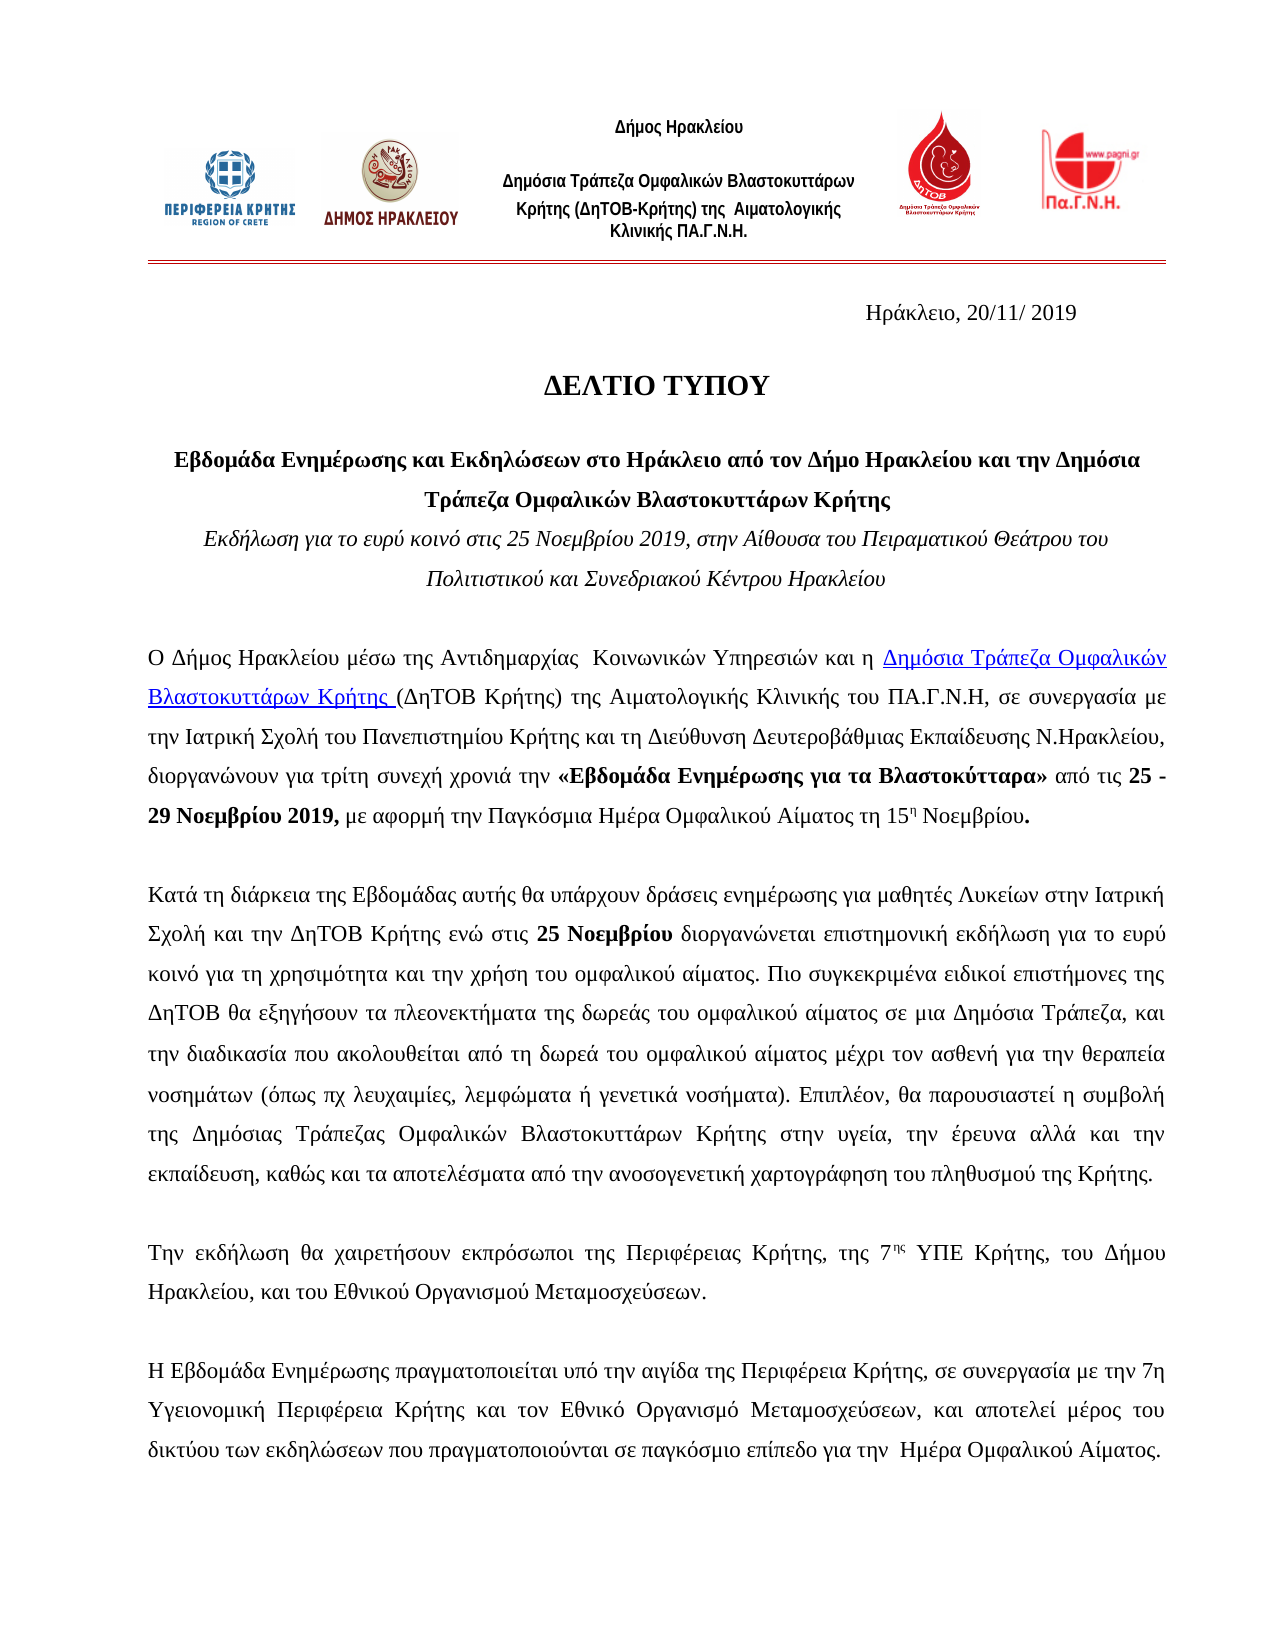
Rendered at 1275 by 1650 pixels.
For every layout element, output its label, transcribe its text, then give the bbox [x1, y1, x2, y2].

text Ηράκλειο, 20/11/ 2019 ΔΕΛΤΙΟ ΤΥΠΟΥ [148, 299, 1167, 402]
text Την εκδήλωση θα χαιρετήσουν εκπρόσωποι της Περιφέρειας Κρήτης, της 7ης ΥΠΕ Κρήτης, του Δήμου Ηρακλείου, και του Εθνικού Οργανισμού Μεταμοσχεύσεων. [148, 1239, 1167, 1304]
picture [896, 109, 982, 217]
picture [321, 132, 459, 226]
picture [1026, 121, 1163, 219]
picture [164, 148, 296, 226]
text Ο Δήμος Ηρακλείου μέσω της Αντιδημαρχίας Κοινωνικών Υπηρεσιών και η Δημόσια Τράπεζα Ομφαλικών Βλαστοκυττάρων Κρήτης (ΔηΤΟΒ Κρήτης) της Αιματολογικής Κλινικής του ΠΑ.Γ.Ν.Η, σε συνεργασία με την Ιατρική Σχολή του Πανεπιστημίου Κρήτης και τη Διεύθυνση Δευτεροβάθμιας Εκπαίδευσης Ν.Ηρακλείου, διοργανώνουν για τρίτη συνεχή χρονιά την «Εβδομάδα Ενημέρωσης για τα Βλαστοκύτταρα» από τις 25 - 29 Νοεμβρίου 2019, με αφορμή την Παγκόσμια Ημέρα Ομφαλικού Αίματος τη 15η Νοεμβρίου. [148, 644, 1167, 828]
text Εβδομάδα Ενημέρωσης και Εκδηλώσεων στο Ηράκλειο από τον Δήμο Ηρακλείου και την Δημόσια Τράπεζα Ομφαλικών Βλαστοκυττάρων Κρήτης [148, 447, 1167, 512]
text Κατά τη διάρκεια της Εβδομάδας αυτής θα υπάρχουν δράσεις ενημέρωσης για μαθητές Λυκείων στην Ιατρική Σχολή και την ΔηΤΟΒ Κρήτης ενώ στις 25 Νοεμβρίου διοργανώνεται επιστημονική εκδήλωση για το ευρύ κοινό για τη χρησιμότητα και την χρήση του ομφαλικού αίματος. Πιο συγκεκριμένα ειδικοί επιστήμονες της ΔηΤΟΒ θα εξηγήσουν τα πλεονεκτήματα της δωρεάς του ομφαλικού αίματος σε μια Δημόσια Τράπεζα, και την διαδικασία που ακολουθείται από τη δωρεά του ομφαλικού αίματος μέχρι τον ασθενή για την θεραπεία νοσημάτων (όπως πχ λευχαιμίες, λεμφώματα ή γενετικά νοσήματα). Επιπλέον, θα παρουσιαστεί η συμβολή της Δημόσιας Τράπεζας Ομφαλικών Βλαστοκυττάρων Κρήτης στην υγεία, την έρευνα αλλά και την εκπαίδευση, καθώς και τα αποτελέσματα από την ανοσογενετική χαρτογράφηση του πληθυσμού της Κρήτης. [148, 881, 1167, 1186]
text Εκδήλωση για το ευρύ κοινό στις 25 Νοεμβρίου 2019, στην Αίθουσα του Πειραματικού Θεάτρου του Πολιτιστικού και Συνεδριακού Κέντρου Ηρακλείου [148, 526, 1167, 591]
text Η Εβδομάδα Ενημέρωσης πραγματοποιείται υπό την αιγίδα της Περιφέρεια Κρήτης, σε συνεργασία με την 7η Υγειονομική Περιφέρεια Κρήτης και τον Εθνικό Οργανισμό Μεταμοσχεύσεων, και αποτελεί μέρος του δικτύου των εκδηλώσεων που πραγματοποιούνται σε παγκόσμιο επίπεδο για την Ημέρα Ομφαλικού Αίματος. [148, 1357, 1167, 1462]
